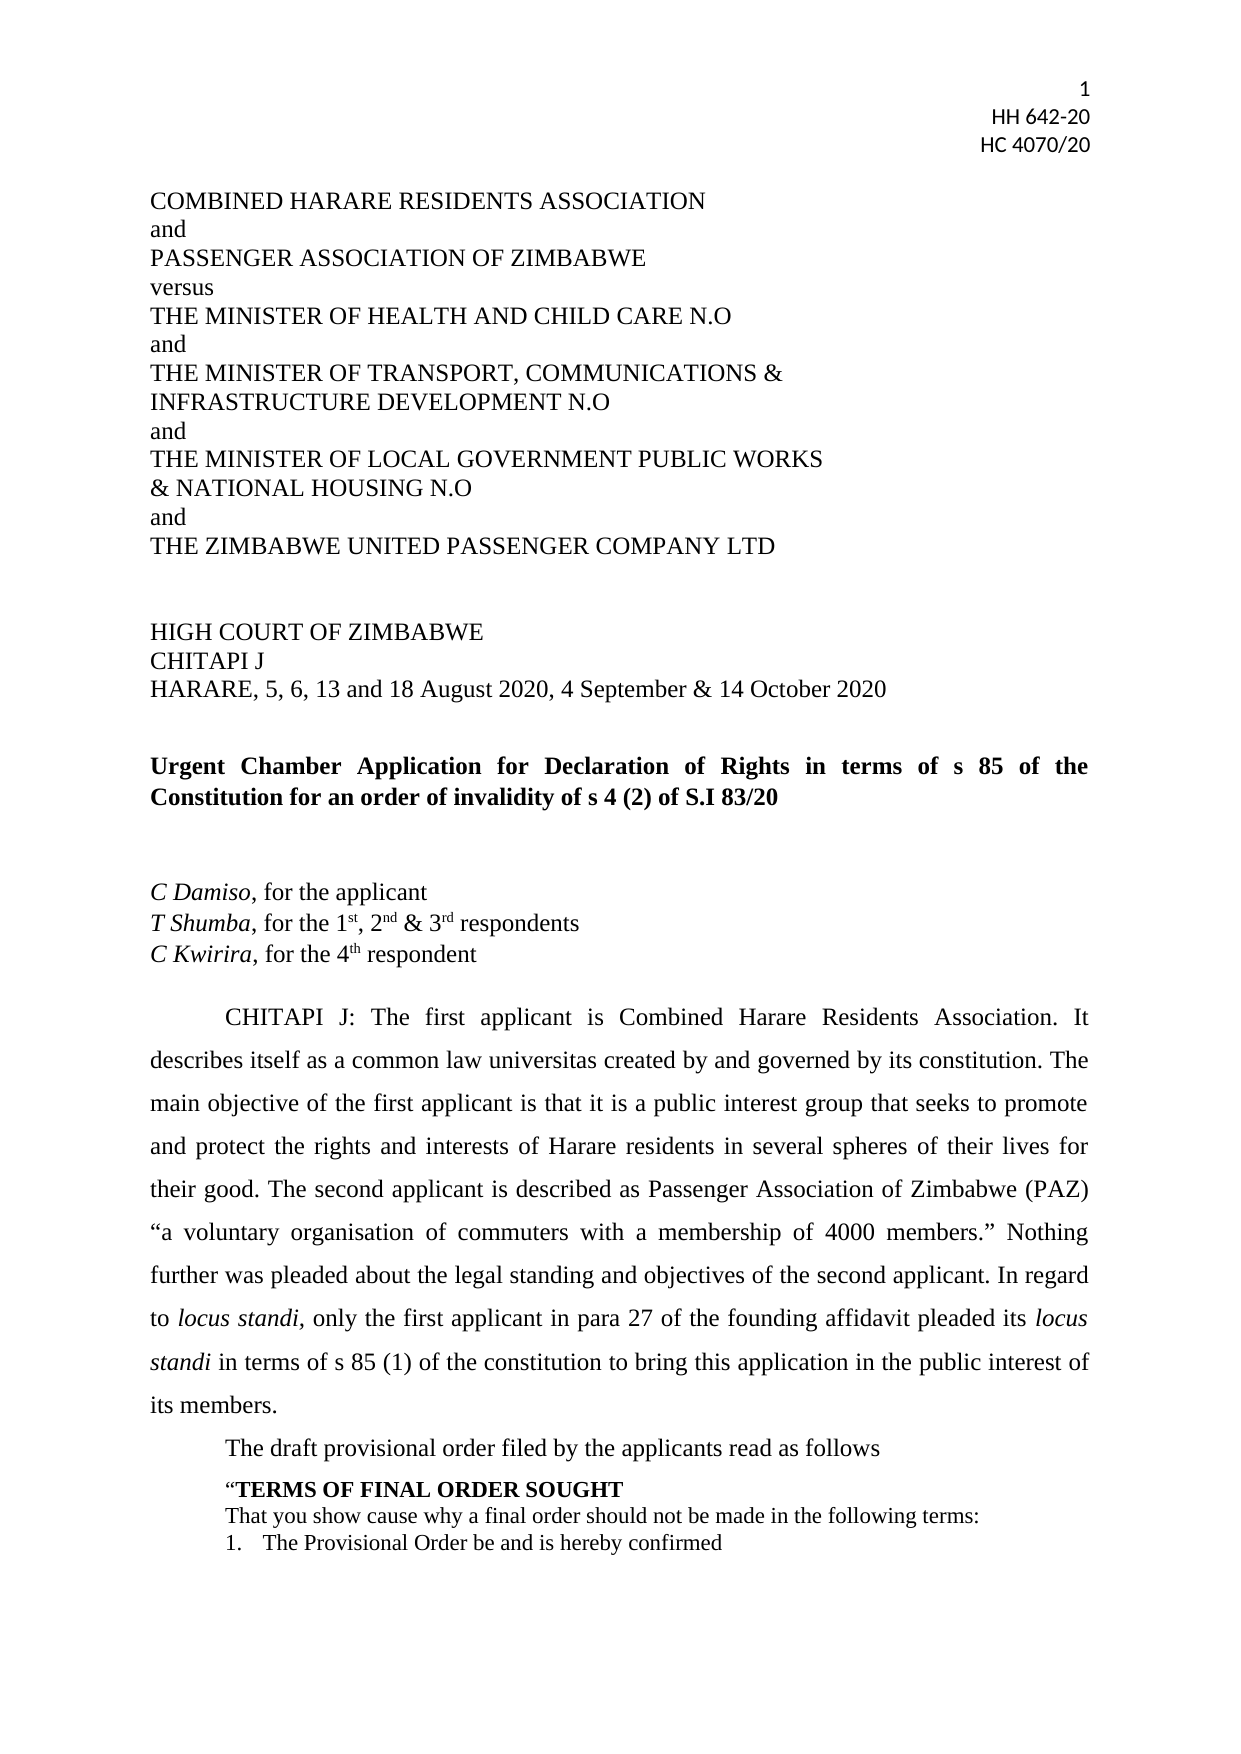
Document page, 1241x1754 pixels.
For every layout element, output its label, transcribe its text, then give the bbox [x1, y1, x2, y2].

text and [150, 502, 1090, 531]
text Urgent Chamber Application for Declaration of Rights in terms of s 85 of the Constitution for an order of invalidity of s 4 (2) of S.I 83/20 [150, 751, 1090, 811]
text and [150, 214, 1090, 243]
text HARARE, 5, 6, 13 and 18 August 2020, 4 September & 14 October 2020 [150, 674, 1090, 703]
text C Damiso, for the applicant [150, 877, 1090, 906]
text C Kwirira, for the 4th respondent [150, 939, 1090, 968]
text THE MINISTER OF TRANSPORT, COMMUNICATIONS & [150, 358, 1090, 387]
text HIGH COURT OF ZIMBABWE [150, 617, 1090, 646]
text and [150, 329, 1090, 358]
text THE MINISTER OF LOCAL GOVERNMENT PUBLIC WORKS [150, 444, 1090, 473]
text COMBINED HARARE RESIDENTS ASSOCIATION [150, 186, 1090, 214]
text CHITAPI J [150, 646, 1090, 674]
text CHITAPI J: The first applicant is Combined Harare Residents Association. It describes itself as a common law universitas created by and governed by its constitution. The main objective of the first applicant is that it is a public interest group that seeks to promote and protect the rights and interests of Harare residents in several spheres of their lives for their good. The second applicant is described as Passenger Association of Zimbabwe (PAZ) “a voluntary organisation of commuters with a membership of 4000 members.” Nothing further was pleaded about the legal standing and objectives of the second applicant. In regard to locus standi, only the first applicant in para 27 of the founding affidavit pleaded its locus standi in terms of s 85 (1) of the constitution to bring this application in the public interest of its members. [150, 1002, 1090, 1418]
list The Provisional Order be and is hereby confirmed [225, 1529, 1090, 1555]
text T Shumba, for the 1st, 2nd & 3rd respondents [150, 908, 1090, 937]
text and [150, 416, 1090, 444]
text THE MINISTER OF HEALTH AND CHILD CARE N.O [150, 301, 1090, 329]
text The draft provisional order filed by the applicants read as follows [150, 1433, 1090, 1462]
text THE ZIMBABWE UNITED PASSENGER COMPANY LTD [150, 531, 1090, 559]
text That you show cause why a final order should not be made in the following terms: [150, 1502, 1090, 1529]
text INFRASTRUCTURE DEVELOPMENT N.O [150, 387, 1090, 416]
text “TERMS OF FINAL ORDER SOUGHT [150, 1476, 1090, 1502]
text PASSENGER ASSOCIATION OF ZIMBABWE [150, 243, 1090, 272]
text versus [150, 272, 1090, 301]
text & NATIONAL HOUSING N.O [150, 473, 1090, 502]
